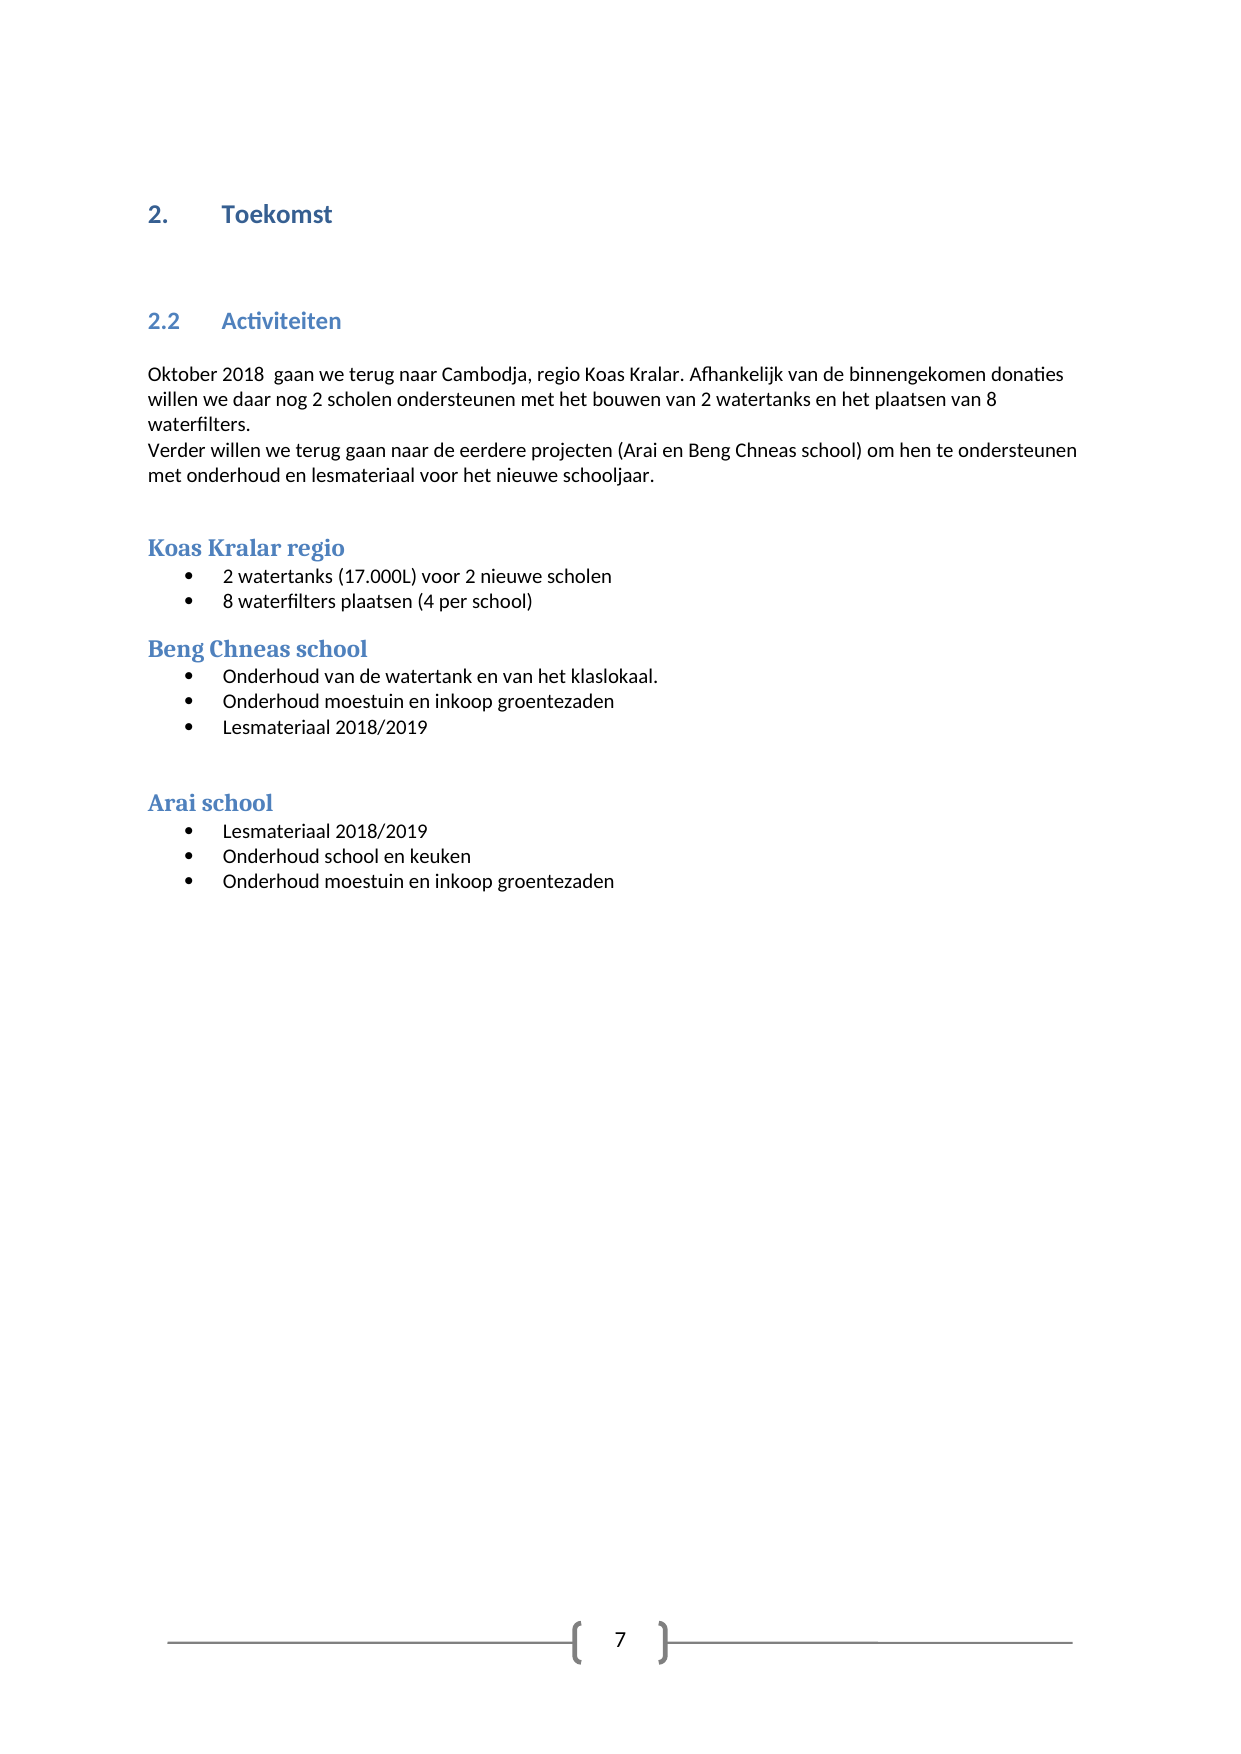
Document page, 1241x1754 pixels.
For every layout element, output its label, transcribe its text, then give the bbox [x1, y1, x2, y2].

subtitle Arai school [148, 789, 1093, 818]
list Onderhoud van de watertank en van het klaslokaal. [185, 663, 1093, 689]
subtitle Koas Kralar regio [148, 534, 1093, 563]
text Oktober 2018 gaan we terug naar Cambodja, regio Koas Kralar. Afhankelijk van de binnengekomen donaties willen we daar nog 2 scholen ondersteunen met het bouwen van 2 watertanks en het plaatsen van 8 waterfilters. Verder willen we terug gaan naar de eerdere projecten (Arai en Beng Chneas school) om hen te ondersteunen met onderhoud en lesmateriaal voor het nieuwe schooljaar. [148, 361, 1093, 488]
subtitle 2. Toekomst [148, 198, 1093, 231]
subtitle Beng Chneas school [148, 634, 1093, 663]
subtitle 2.2 Activiteiten [148, 305, 1093, 335]
list Onderhoud moestuin en inkoop groentezaden [185, 869, 1093, 894]
list Lesmateriaal 2018/2019 [185, 818, 1093, 843]
list 8 waterfilters plaatsen (4 per school) [185, 588, 1093, 614]
list Onderhoud school en keuken [185, 843, 1093, 869]
list 2 watertanks (17.000L) voor 2 nieuwe scholen [185, 563, 1093, 588]
list Onderhoud moestuin en inkoop groentezaden [185, 689, 1093, 714]
list Lesmateriaal 2018/2019 [185, 714, 1093, 768]
